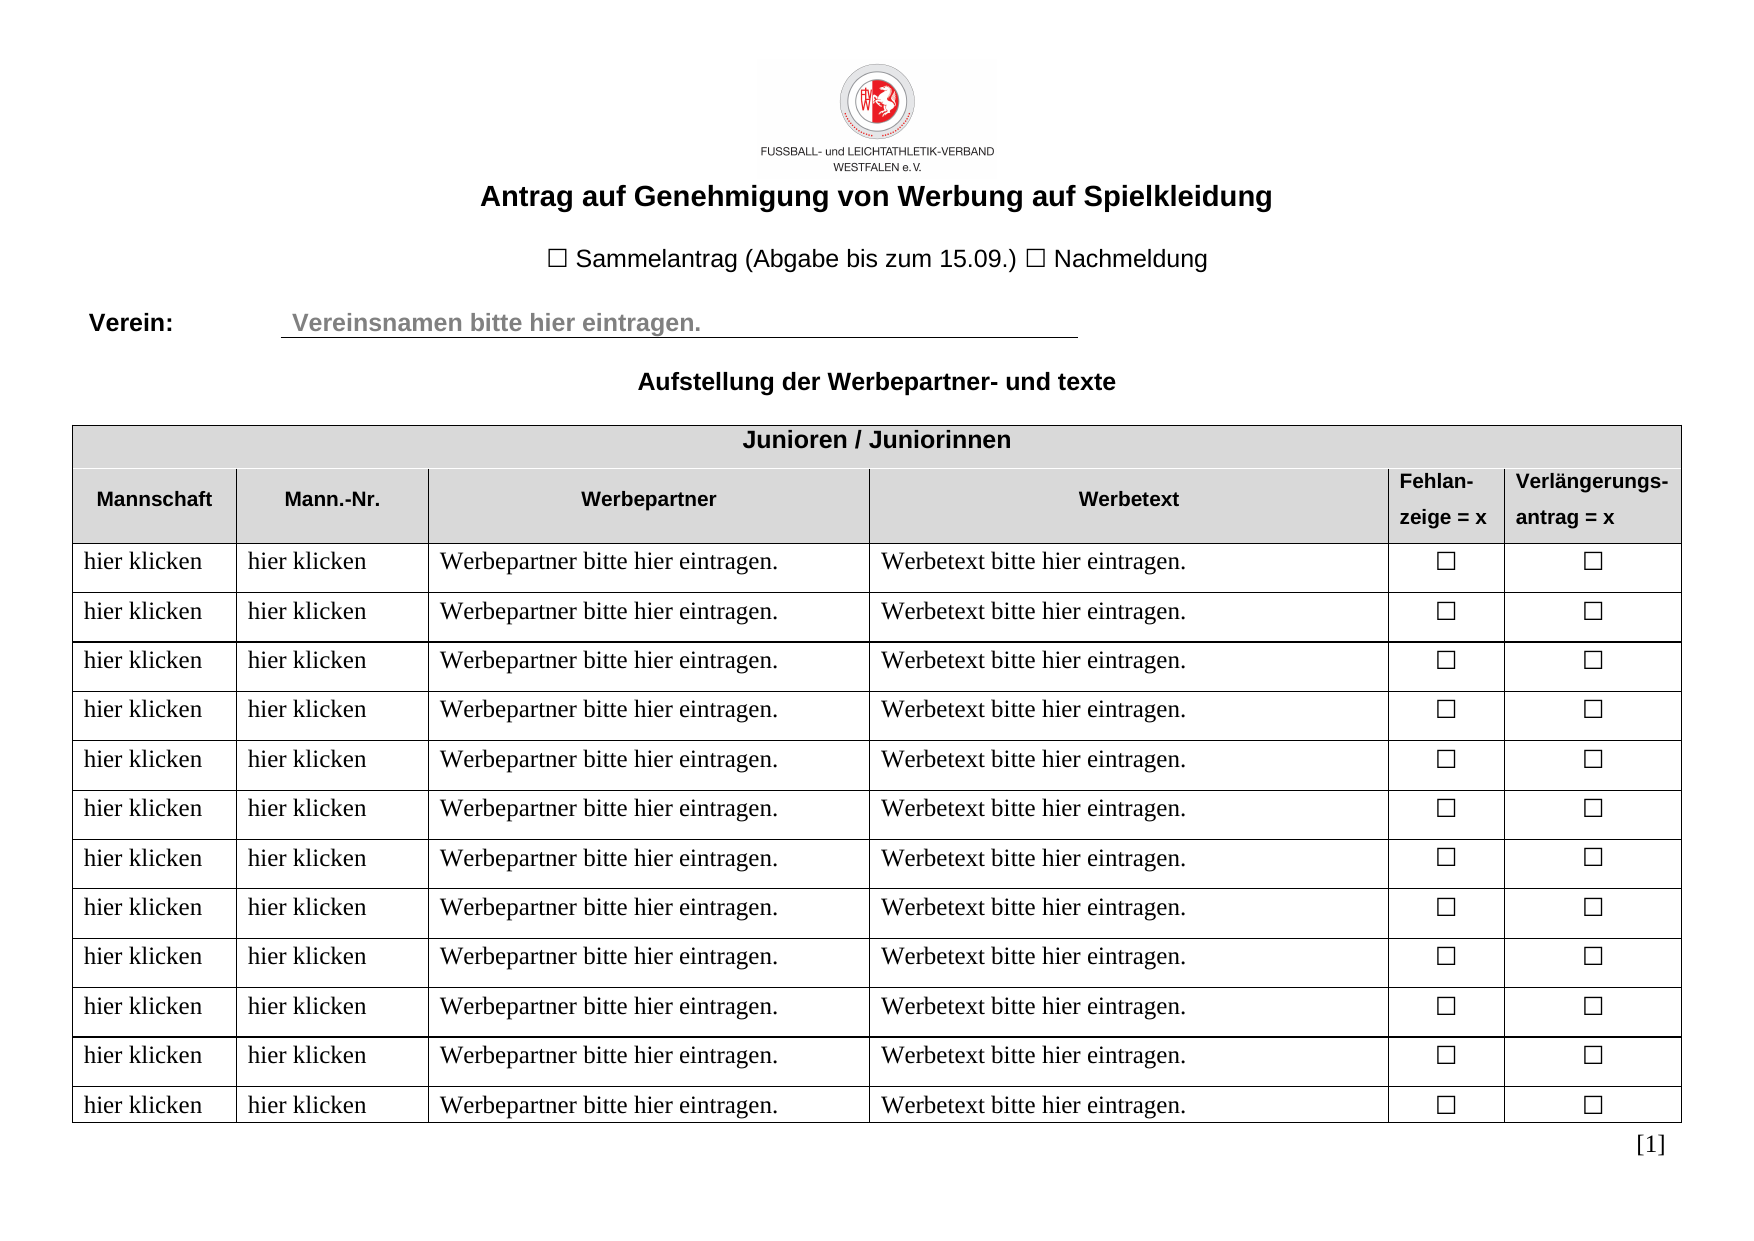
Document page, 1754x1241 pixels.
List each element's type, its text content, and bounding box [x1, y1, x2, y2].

table_cell [1389, 840, 1504, 888]
table_cell [1505, 1038, 1681, 1086]
table_cell [870, 1087, 1388, 1122]
table_cell [1505, 1087, 1681, 1122]
table_cell [870, 643, 1388, 691]
table_cell Verlängerungs-antrag = x [1505, 469, 1681, 543]
table_cell [870, 741, 1388, 789]
table_cell [1389, 939, 1504, 987]
table_cell [870, 692, 1388, 740]
table_cell Werbetext [870, 469, 1388, 543]
table_cell [429, 741, 869, 789]
table_cell [1389, 544, 1504, 592]
table_cell [429, 544, 869, 592]
table_cell Mannschaft [73, 469, 236, 543]
table_cell [429, 939, 869, 987]
table_cell [429, 1038, 869, 1086]
table_cell [870, 840, 1388, 888]
table_cell [870, 988, 1388, 1036]
table_cell [1389, 1038, 1504, 1086]
table_cell [870, 1038, 1388, 1086]
table_cell [870, 544, 1388, 592]
table_cell [870, 791, 1388, 839]
table_cell [870, 593, 1388, 641]
text Antrag auf Genehmigung von Werbung auf Spielkleidung [89, 178, 1665, 212]
table_cell [1389, 1087, 1504, 1122]
text Sammelantrag (Abgabe bis zum 15.09.) Nachmeldung [89, 241, 1665, 275]
table_cell [1389, 791, 1504, 839]
table_cell [429, 593, 869, 641]
text Aufstellung der Werbepartner- und texte [89, 338, 1665, 424]
table_cell [1505, 692, 1681, 740]
table_cell [1505, 544, 1681, 592]
table_cell [1389, 988, 1504, 1036]
table_header Verein: [78, 309, 281, 337]
table_cell [1505, 939, 1681, 987]
table_cell [1389, 741, 1504, 789]
table_cell [1505, 593, 1681, 641]
table_cell [429, 692, 869, 740]
table_cell [429, 1087, 869, 1122]
table_cell [429, 840, 869, 888]
picture [756, 59, 998, 179]
table_cell [1389, 643, 1504, 691]
table_cell [870, 939, 1388, 987]
table_cell [429, 791, 869, 839]
table_header [281, 309, 1078, 337]
table_cell [429, 889, 869, 938]
table_cell [429, 988, 869, 1036]
table_cell [1505, 741, 1681, 789]
table_cell [1505, 889, 1681, 938]
table_cell [1505, 791, 1681, 839]
table_cell [1389, 889, 1504, 938]
table_cell [1389, 692, 1504, 740]
table_cell Mann.-Nr. [237, 469, 428, 543]
table_cell [1505, 840, 1681, 888]
table_cell Werbepartner [429, 469, 869, 543]
table_header Junioren / Juniorinnen [73, 426, 1681, 468]
table_cell [870, 889, 1388, 938]
table_cell Fehlan-zeige = x [1389, 469, 1504, 543]
table_cell [1505, 988, 1681, 1036]
table_cell [1505, 643, 1681, 691]
table_cell [429, 643, 869, 691]
table_cell [1389, 593, 1504, 641]
